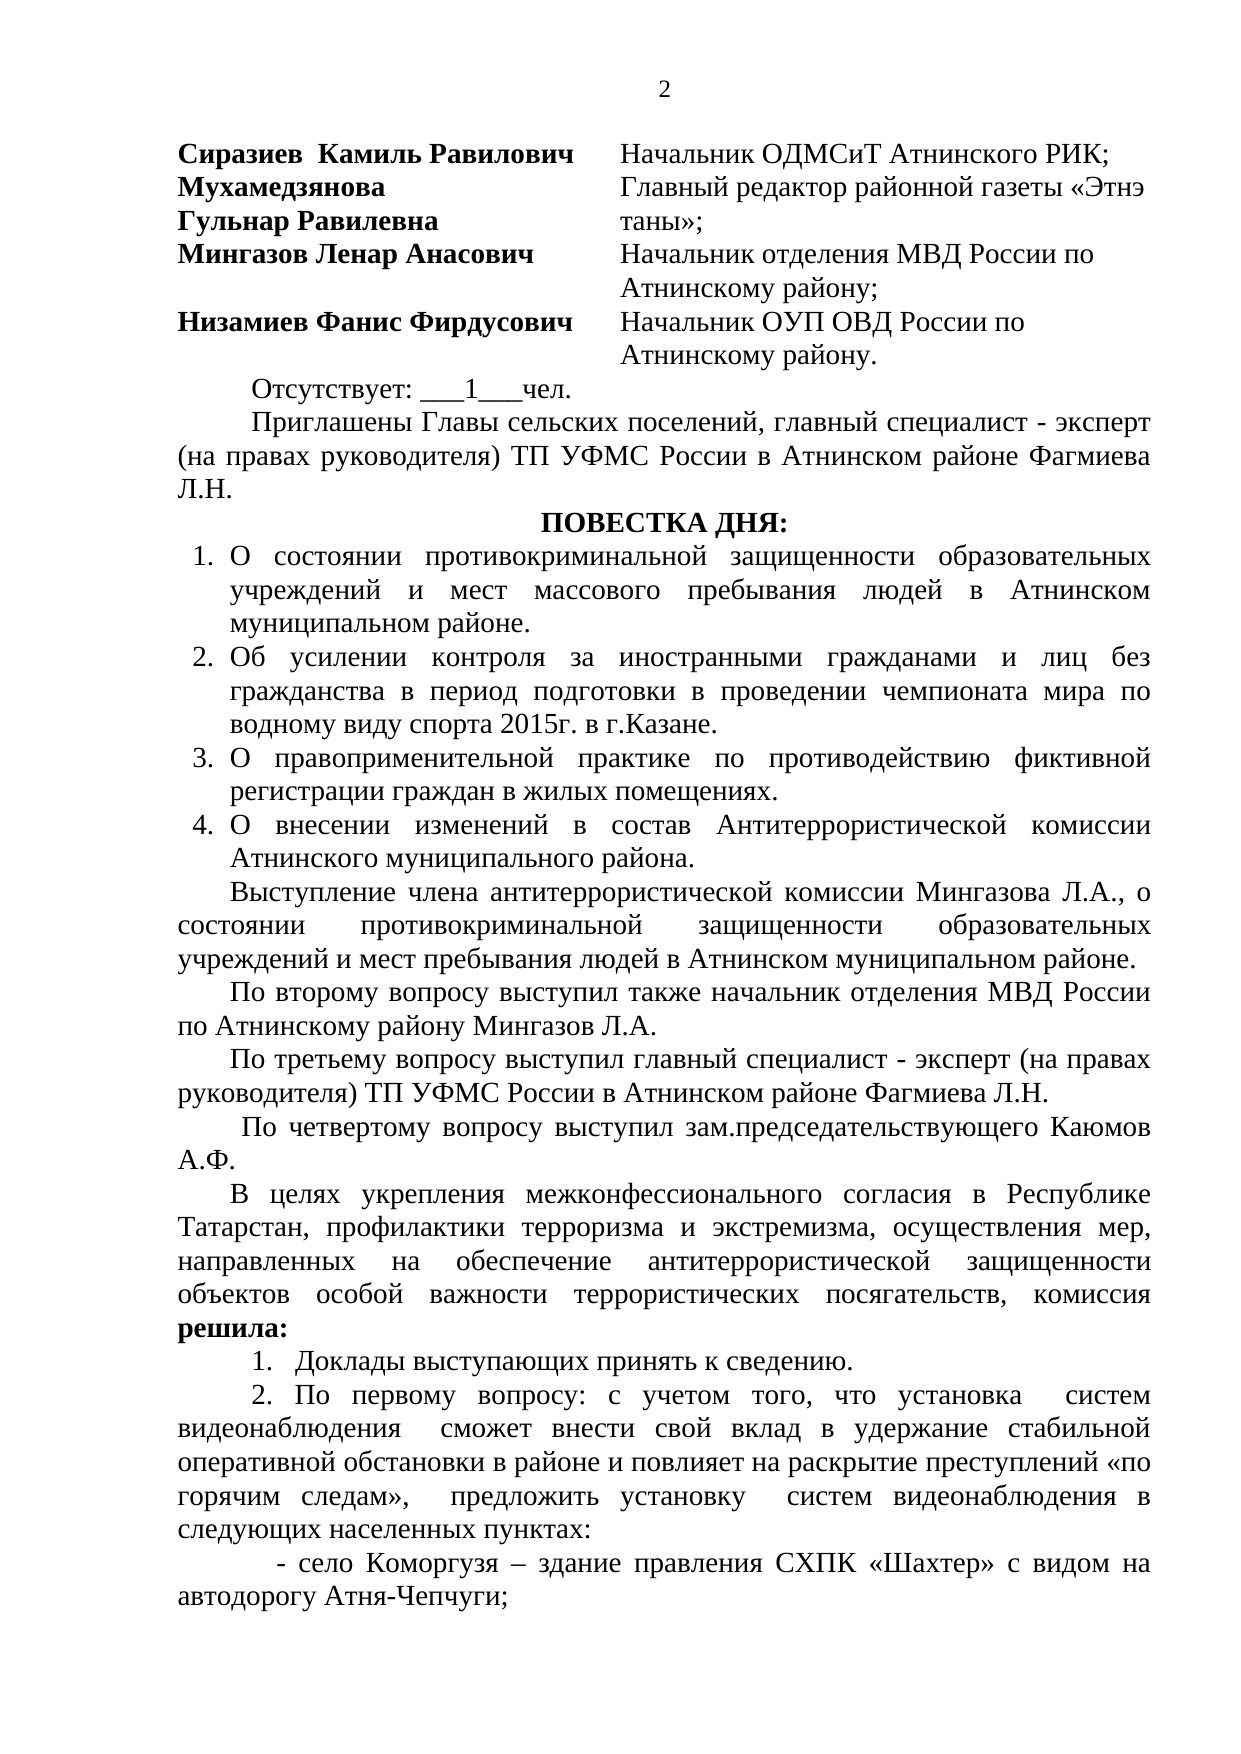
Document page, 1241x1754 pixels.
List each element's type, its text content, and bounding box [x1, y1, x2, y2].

list О правоприменительной практике по противодействию фиктивной регистрации граждан в жилых помещениях. [192, 740, 1152, 807]
text - село Коморгузя – здание правления СХПК «Шахтер» с видом на автодорогу Атня-Чепчуги; [177, 1545, 1152, 1612]
list О внесении изменений в состав Антитеррористической комиссии Атнинского муниципального района. [192, 807, 1152, 874]
text Атнинскому району. [177, 337, 1152, 371]
text Низамиев Фанис Фирдусович Начальник ОУП ОВД России по [177, 304, 1152, 337]
list О состоянии противокриминальной защищенности образовательных учреждений и мест массового пребывания людей в Атнинском муниципальном районе. [192, 538, 1152, 639]
list Об усилении контроля за иностранными гражданами и лиц без гражданства в период подготовки в проведении чемпионата мира по водному виду спорта 2015г. в г.Казане. [192, 639, 1152, 740]
text По третьему вопросу выступил главный специалист - эксперт (на правах руководителя) ТП УФМС России в Атнинском районе Фагмиева Л.Н. [177, 1042, 1152, 1109]
text Сиразиев Камиль Равилович Начальник ОДМСиТ Атнинского РИК; [177, 136, 1152, 169]
text 1. Доклады выступающих принять к сведению. [177, 1343, 1152, 1377]
text Отсутствует: ___1___чел. [177, 371, 1152, 404]
text 2. По первому вопросу: с учетом того, что установка систем видеонаблюдения сможет внести свой вклад в удержание стабильной оперативной обстановки в районе и повлияет на раскрытие преступлений «по горячим следам», предложить установку систем видеонаблюдения в следующих населенных пунктах: [177, 1377, 1152, 1545]
text Гульнар Равилевна таны»; [177, 203, 1152, 237]
text По четвертому вопросу выступил зам.председательствующего Каюмов А.Ф. [177, 1109, 1152, 1176]
text По второму вопросу выступил также начальник отделения МВД России по Атнинскому району Мингазов Л.А. [177, 974, 1152, 1042]
text Выступление члена антитеррористической комиссии Мингазова Л.А., о состоянии противокриминальной защищенности образовательных учреждений и мест пребывания людей в Атнинском муниципальном районе. [177, 874, 1152, 974]
text В целях укрепления межконфессионального согласия в Республике Татарстан, профилактики терроризма и экстремизма, осуществления мер, направленных на обеспечение антитеррористической защищенности объектов особой важности террористических посягательств, комиссия решила: [177, 1176, 1152, 1343]
text Мингазов Ленар Анасович Начальник отделения МВД России по Атнинскому району; [177, 237, 1152, 304]
text ПОВЕСТКА ДНЯ: [177, 505, 1152, 538]
text Приглашены Главы сельских поселений, главный специалист - эксперт (на правах руководителя) ТП УФМС России в Атнинском районе Фагмиева Л.Н. [177, 404, 1152, 505]
text Мухамедзянова Главный редактор районной газеты «Этнэ [177, 169, 1152, 203]
